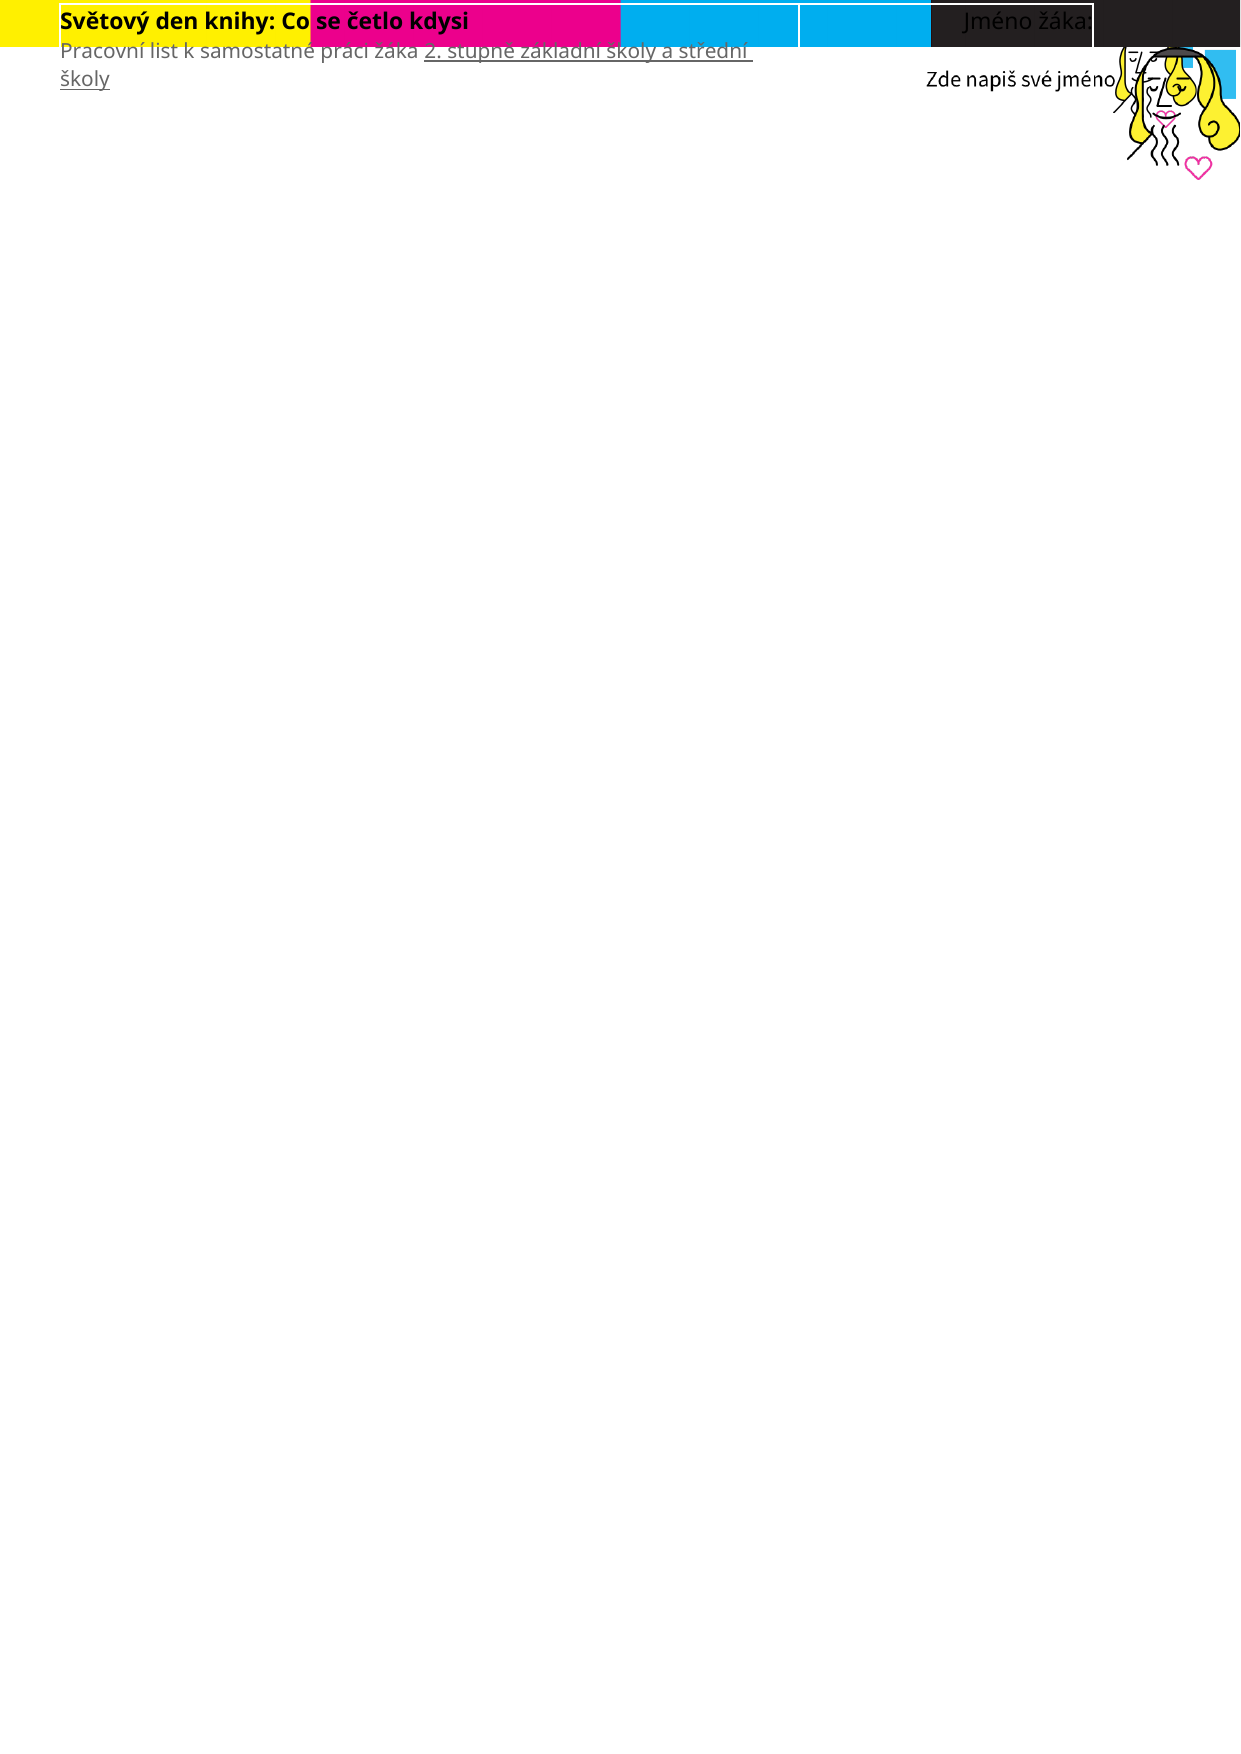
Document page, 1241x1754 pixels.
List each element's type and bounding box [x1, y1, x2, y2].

picture [61, 19, 68, 26]
picture [0, 0, 620, 47]
picture [903, 5, 1092, 93]
picture [903, 0, 1241, 180]
picture [61, 5, 620, 47]
